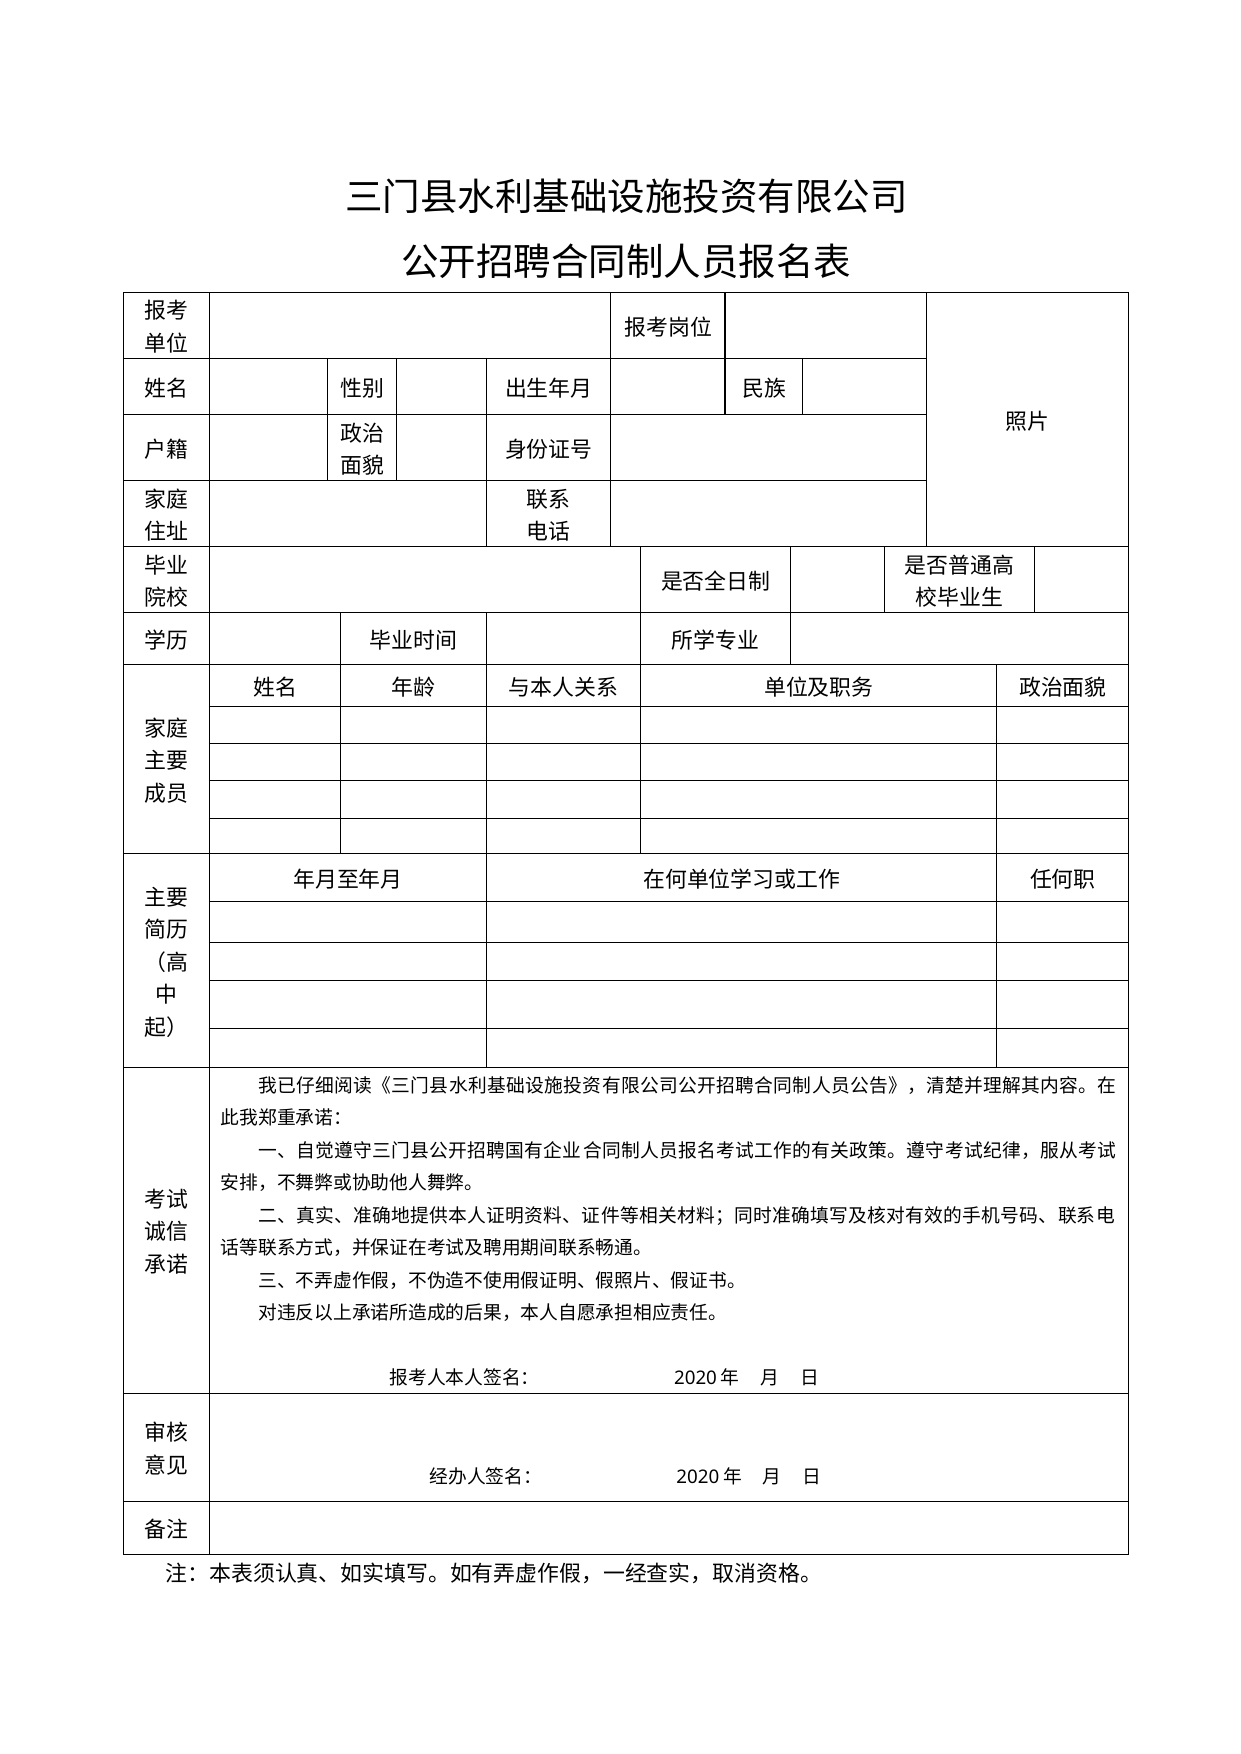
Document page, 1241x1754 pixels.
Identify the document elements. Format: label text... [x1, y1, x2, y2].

table_cell [397, 359, 486, 414]
table_cell [641, 707, 996, 743]
table_cell [611, 359, 724, 414]
table_cell [210, 1502, 1128, 1554]
table_cell 学历 [124, 613, 209, 664]
table_cell [791, 613, 1128, 664]
table_cell [210, 481, 486, 546]
table_cell [210, 547, 640, 612]
table_cell [997, 943, 1128, 980]
table_cell [210, 902, 486, 942]
table_cell [397, 415, 486, 480]
table_cell 联系 电话 [487, 481, 610, 546]
table_cell 政治面貌 [328, 415, 396, 480]
table_cell [997, 981, 1128, 1028]
table_cell [997, 781, 1128, 818]
table_cell [641, 744, 996, 780]
table_cell [611, 481, 926, 546]
table_cell [611, 415, 926, 480]
table_cell [341, 707, 486, 743]
table_cell [487, 902, 996, 942]
table_header [726, 293, 926, 358]
table_cell [641, 781, 996, 818]
table_cell [210, 781, 340, 818]
table_cell [487, 943, 996, 980]
table_cell 年月至年月 [210, 854, 486, 901]
table_cell 户籍 [124, 415, 209, 480]
text 注：本表须认真、如实填写。如有弄虚作假，一经查实，取消资格。 [165, 1555, 1087, 1588]
table_cell 家庭住址 [124, 481, 209, 546]
table_cell [210, 415, 327, 480]
table_cell [997, 902, 1128, 942]
table_cell [1035, 547, 1128, 612]
table_cell [997, 744, 1128, 780]
table_cell 性别 [328, 359, 396, 414]
table_cell 备注 [124, 1502, 209, 1554]
table_cell [803, 359, 926, 414]
table_cell 是否普通高校毕业生 [885, 547, 1034, 612]
table_cell [791, 547, 884, 612]
table_cell 审核意见 [124, 1394, 209, 1501]
table_cell 姓名 [210, 665, 340, 706]
table_cell [997, 1029, 1128, 1067]
table_cell [997, 707, 1128, 743]
table_cell 姓名 [124, 359, 209, 414]
table_cell 任何职 [997, 854, 1128, 901]
table_cell 年龄 [341, 665, 486, 706]
table_header 报考单位 [124, 293, 209, 358]
table_cell [210, 1029, 486, 1067]
table_cell [341, 819, 486, 853]
table_cell [487, 1029, 996, 1067]
table_cell 是否全日制 [641, 547, 790, 612]
table_cell [487, 981, 996, 1028]
table_cell 民族 [726, 359, 802, 414]
table_cell 与本人关系 [487, 665, 640, 706]
table_cell 出生年月 [487, 359, 610, 414]
table_cell [997, 819, 1128, 853]
table_cell 家庭主要成员 [124, 665, 209, 853]
table_cell [210, 943, 486, 980]
table_cell 主要简历（高中起） [124, 854, 209, 1067]
table_cell [487, 781, 640, 818]
table_cell 所学专业 [641, 613, 790, 664]
table_cell 毕业时间 [341, 613, 486, 664]
table_cell 经办人签名： 2020年 月 日 [210, 1394, 1128, 1501]
table_cell 在何单位学习或工作 [487, 854, 996, 901]
table_cell [210, 707, 340, 743]
table_cell [487, 613, 640, 664]
table_cell [641, 819, 996, 853]
table_cell [210, 981, 486, 1028]
table_header 报考岗位 [611, 293, 724, 358]
table_cell [210, 744, 340, 780]
table_cell 身份证号 [487, 415, 610, 480]
table_cell 政治面貌 [997, 665, 1128, 706]
table_cell [210, 359, 327, 414]
table_header 照片 [927, 293, 1128, 546]
table_cell [487, 744, 640, 780]
table_cell 单位及职务 [641, 665, 996, 706]
table_header [210, 293, 610, 358]
table_cell [210, 819, 340, 853]
table_cell 毕业院校 [124, 547, 209, 612]
table_cell 我已仔细阅读《三门县水利基础设施投资有限公司公开招聘合同制人员公告》，清楚并理解其内容。在此我郑重承诺： 一、自觉遵守三门县公开招聘国有企业合同制人员报名考试工作的有关政策。遵守考试纪律，服从考试安排，不舞弊或协助他人舞弊。 二、真实、准确地提供本人证明资料、证件等相关材料；同时准确填写及核对有效的手机号码、联系电话等联系方式，并保证在考试及聘用期间联系畅通。 三、不弄虚作假，不伪造不使用假证明、假照片、假证书。 对违反以上承诺所造成的后果，本人自愿承担相应责任。 报考人本人签名： 2020年 月 日 [210, 1068, 1128, 1393]
table_cell [487, 819, 640, 853]
text 三门县水利基础设施投资有限公司 [165, 162, 1087, 227]
table_cell [210, 613, 340, 664]
table_cell 考试诚信承诺 [124, 1068, 209, 1393]
table_cell [341, 781, 486, 818]
table_cell [341, 744, 486, 780]
table_cell [487, 707, 640, 743]
text 公开招聘合同制人员报名表 [165, 227, 1087, 292]
